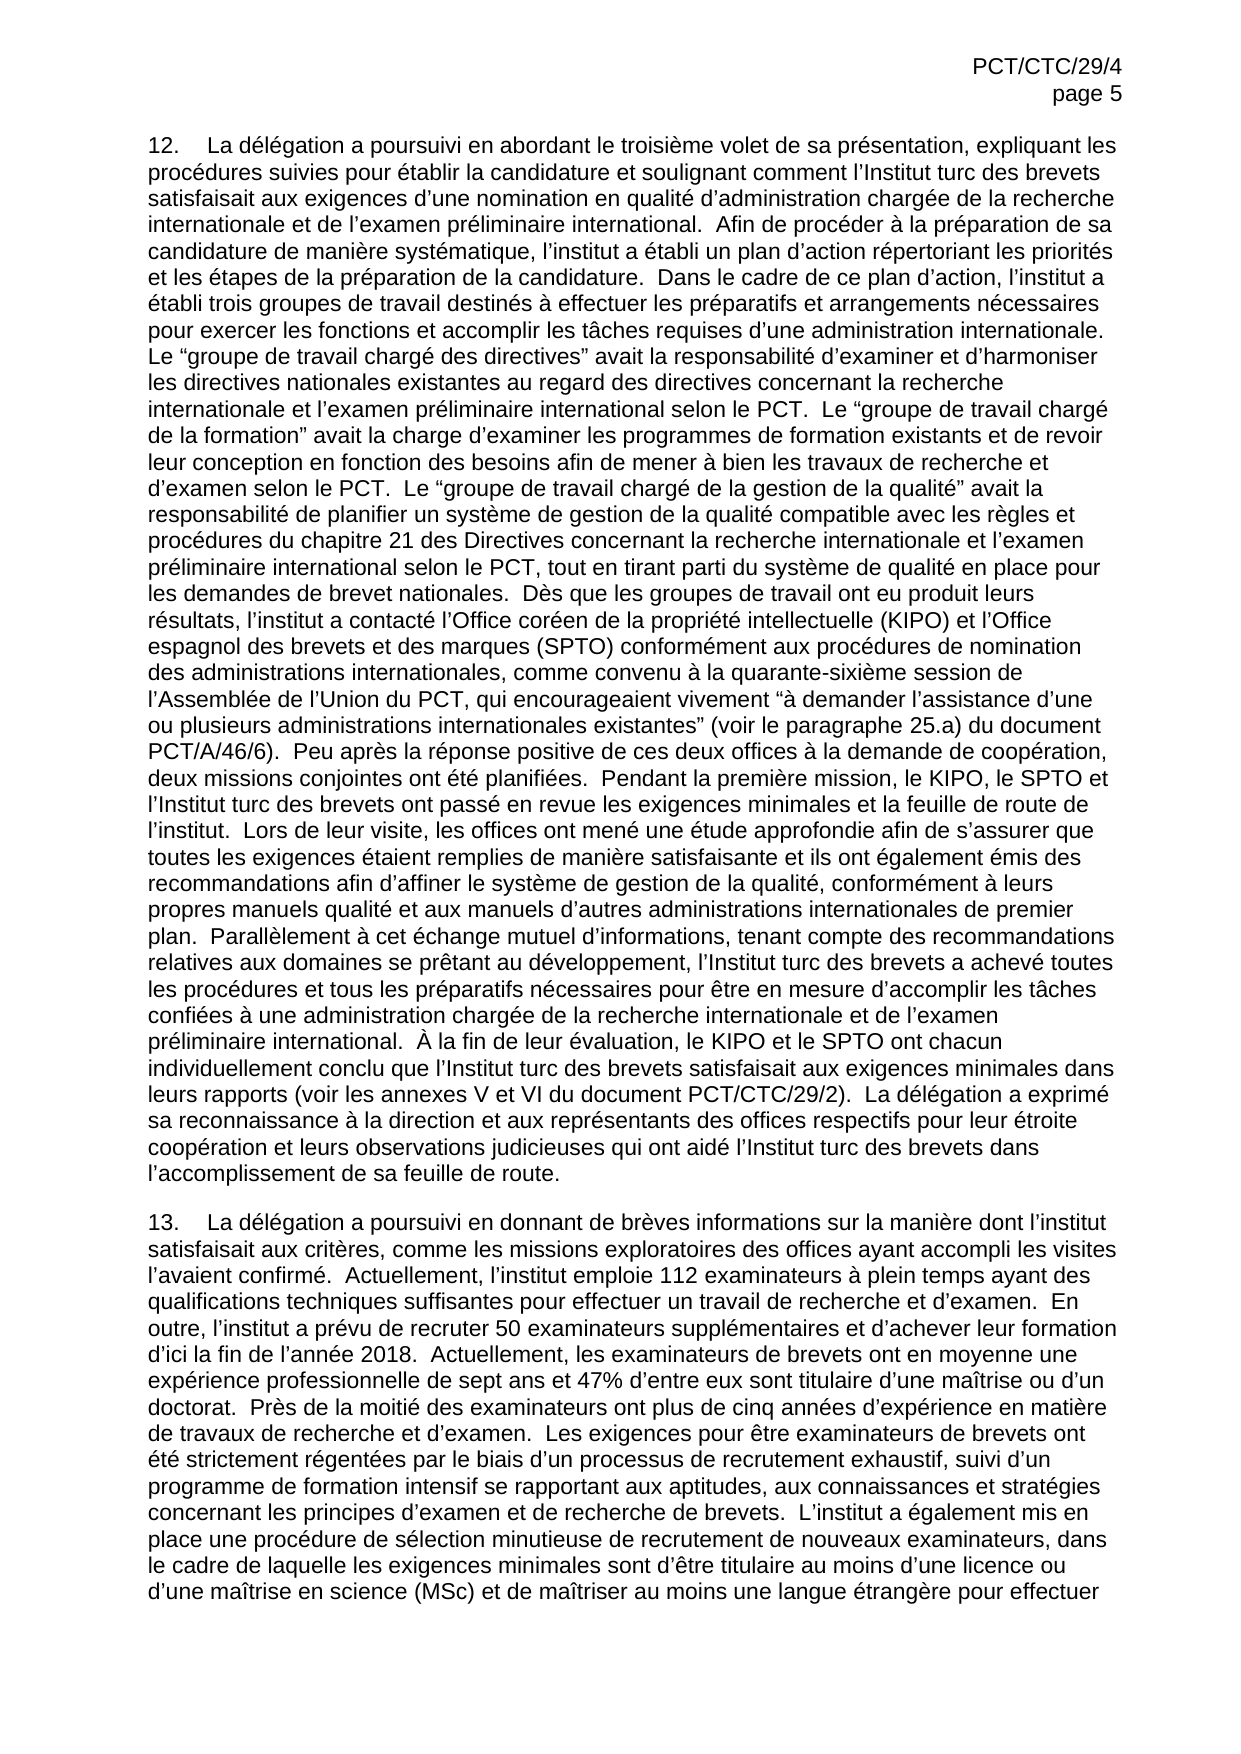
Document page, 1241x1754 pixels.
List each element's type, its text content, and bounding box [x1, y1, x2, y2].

text La délégation a poursuivi en abordant le troisième volet de sa présentation, expliquant les procédures suivies pour établir la candidature et soulignant comment l’Institut turc des brevets satisfaisait aux exigences d’une nomination en qualité d’administration chargée de la recherche internationale et de l’examen préliminaire international. Afin de procéder à la préparation de sa candidature de manière systématique, l’institut a établi un plan d’action répertoriant les priorités et les étapes de la préparation de la candidature. Dans le cadre de ce plan d’action, l’institut a établi trois groupes de travail destinés à effectuer les préparatifs et arrangements nécessaires pour exercer les fonctions et accomplir les tâches requises d’une administration internationale. Le “groupe de travail chargé des directives” avait la responsabilité d’examiner et d’harmoniser les directives nationales existantes au regard des directives concernant la recherche internationale et l’examen préliminaire international selon le PCT. Le “groupe de travail chargé de la formation” avait la charge d’examiner les programmes de formation existants et de revoir leur conception en fonction des besoins afin de mener à bien les travaux de recherche et d’examen selon le PCT. Le “groupe de travail chargé de la gestion de la qualité” avait la responsabilité de planifier un système de gestion de la qualité compatible avec les règles et procédures du chapitre 21 des Directives concernant la recherche internationale et l’examen préliminaire international selon le PCT, tout en tirant parti du système de qualité en place pour les demandes de brevet nationales. Dès que les groupes de travail ont eu produit leurs résultats, l’institut a contacté l’Office coréen de la propriété intellectuelle (KIPO) et l’Office espagnol des brevets et des marques (SPTO) conformément aux procédures de nomination des administrations internationales, comme convenu à la quarante-sixième session de l’Assemblée de l’Union du PCT, qui encourageaient vivement “à demander l’assistance d’une ou plusieurs administrations internationales existantes” (voir le paragraphe 25.a) du document PCT/A/46/6). Peu après la réponse positive de ces deux offices à la demande de coopération, deux missions conjointes ont été planifiées. Pendant la première mission, le KIPO, le SPTO et l’Institut turc des brevets ont passé en revue les exigences minimales et la feuille de route de l’institut. Lors de leur visite, les offices ont mené une étude approfondie afin de s’assurer que toutes les exigences étaient remplies de manière satisfaisante et ils ont également émis des recommandations afin d’affiner le système de gestion de la qualité, conformément à leurs propres manuels qualité et aux manuels d’autres administrations internationales de premier plan. Parallèlement à cet échange mutuel d’informations, tenant compte des recommandations relatives aux domaines se prêtant au développement, l’Institut turc des brevets a achevé toutes les procédures et tous les préparatifs nécessaires pour être en mesure d’accomplir les tâches confiées à une administration chargée de la recherche internationale et de l’examen préliminaire international. À la fin de leur évaluation, le KIPO et le SPTO ont chacun individuellement conclu que l’Institut turc des brevets satisfaisait aux exigences minimales dans leurs rapports (voir les annexes V et VI du document PCT/CTC/29/2). La délégation a exprimé sa reconnaissance à la direction et aux représentants des offices respectifs pour leur étroite coopération et leurs observations judicieuses qui ont aidé l’Institut turc des brevets dans l’accomplissement de sa feuille de route. [148, 132, 1122, 1186]
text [148, 1209, 1122, 1604]
